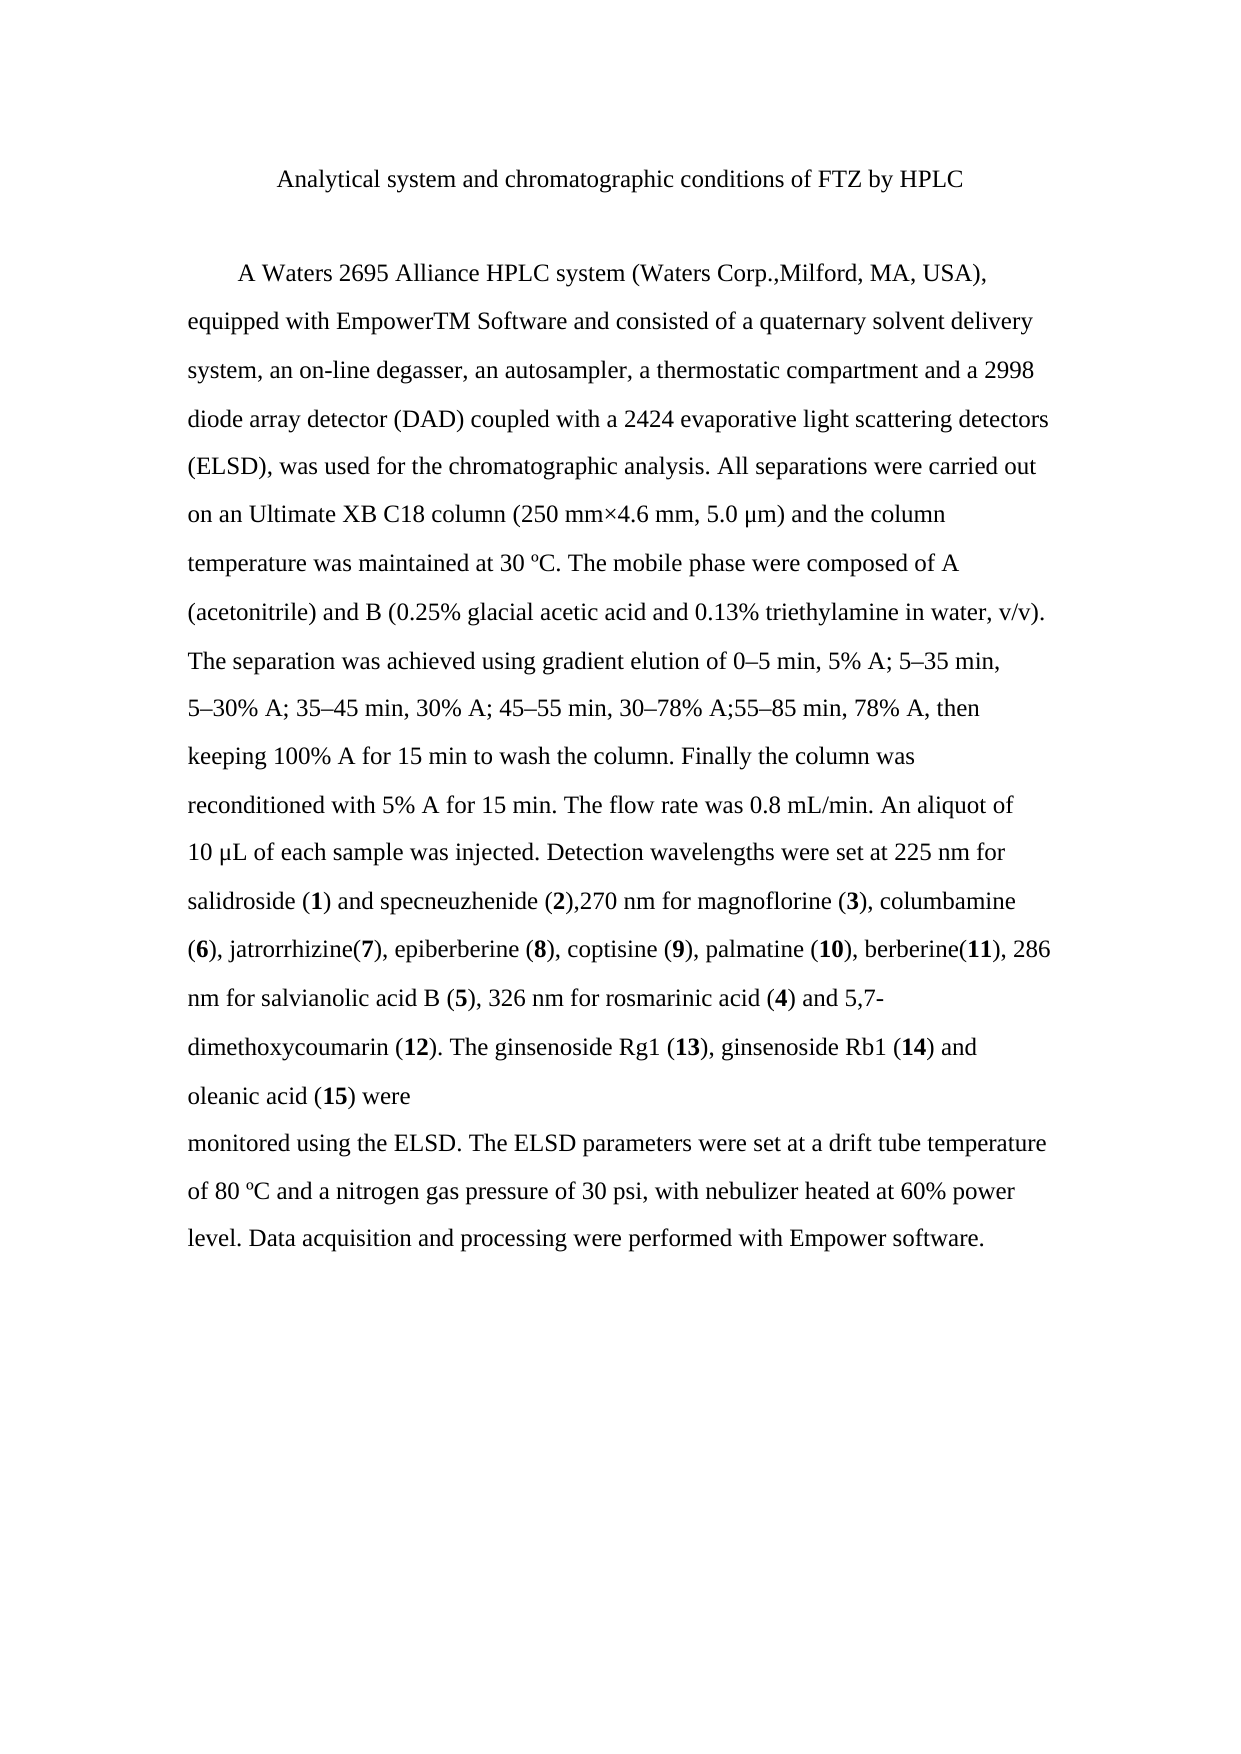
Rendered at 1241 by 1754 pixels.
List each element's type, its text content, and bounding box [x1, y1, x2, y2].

text 10 μL of each sample was injected. Detection wavelengths were set at 225 nm for salidroside (1) and specneuzhenide (2),270 nm for magnoflorine (3), columbamine (6), jatrorrhizine(7), epiberberine (8), coptisine (9), palmatine (10), berberine(11), 286 nm for salvianolic acid B (5), 326 nm for rosmarinic acid (4) and 5,7-dimethoxycoumarin (12). The ginsenoside Rg1 (13), ginsenoside Rb1 (14) and oleanic acid (15) were [187, 835, 1053, 1111]
text A Waters 2695 Alliance HPLC system (Waters Corp.,Milford, MA, USA), equipped with EmpowerTM Software and consisted of a quaternary solvent delivery system, an on-line degasser, an autosampler, a thermostatic compartment and a 2998 diode array detector (DAD) coupled with a 2424 evaporative light scattering detectors [187, 256, 1053, 434]
text 5–30% A; 35–45 min, 30% A; 45–55 min, 30–78% A;55–85 min, 78% A, then keeping 100% A for 15 min to wash the column. Finally the column was reconditioned with 5% A for 15 min. The flow rate was 0.8 mL/min. An aliquot of [187, 691, 1053, 821]
text monitored using the ELSD. The ELSD parameters were set at a drift tube temperature of 80 ºC and a nitrogen gas pressure of 30 psi, with nebulizer heated at 60% power [187, 1126, 1053, 1207]
text level. Data acquisition and processing were performed with Empower software. [187, 1221, 1053, 1254]
text (ELSD), was used for the chromatographic analysis. All separations were carried out on an Ultimate XB C18 column (250 mm×4.6 mm, 5.0 μm) and the column temperature was maintained at 30 ºC. The mobile phase were composed of A (acetonitrile) and B (0.25% glacial acetic acid and 0.13% triethylamine in water, v/v). The separation was achieved using gradient elution of 0–5 min, 5% A; 5–35 min, [187, 449, 1053, 676]
text Analytical system and chromatographic conditions of FTZ by HPLC [187, 162, 1053, 194]
